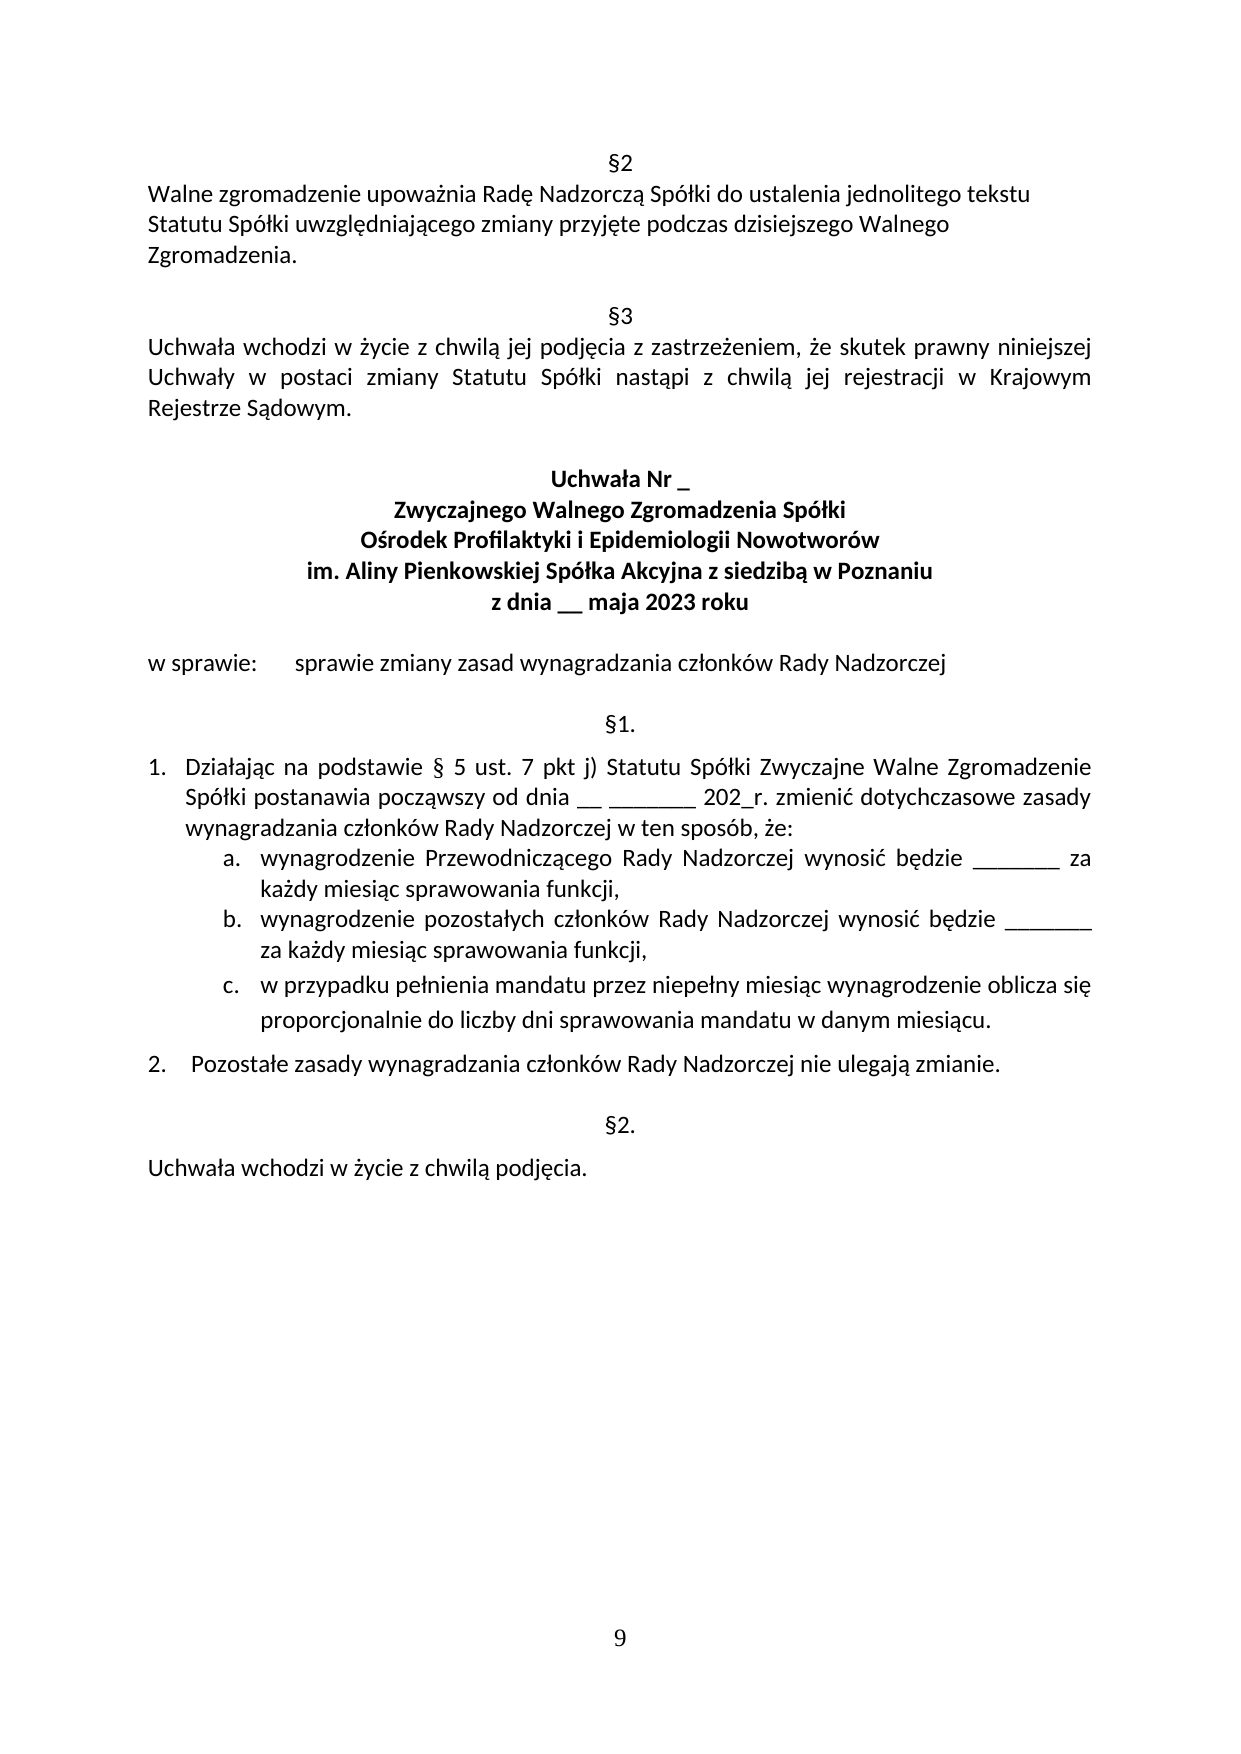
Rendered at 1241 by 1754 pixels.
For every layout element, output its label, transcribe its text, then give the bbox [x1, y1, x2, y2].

text w sprawie: sprawie zmiany zasad wynagradzania członków Rady Nadzorczej [148, 647, 1093, 677]
list Pozostałe zasady wynagradzania członków Rady Nadzorczej nie ulegają zmianie. [148, 1048, 1093, 1078]
text §2. [148, 1109, 1093, 1139]
list w przypadku pełnienia mandatu przez niepełny miesiąc wynagrodzenie oblicza się proporcjonalnie do liczby dni sprawowania mandatu w danym miesiącu. [223, 964, 1093, 1035]
subtitle Zwyczajnego Walnego Zgromadzenia Spółki [148, 494, 1093, 524]
subtitle Ośrodek Profilaktyki i Epidemiologii Nowotworów [148, 524, 1093, 555]
text Uchwała wchodzi w życie z chwilą jej podjęcia z zastrzeżeniem, że skutek prawny niniejszej Uchwały w postaci zmiany Statutu Spółki nastąpi z chwilą jej rejestracji w Krajowym Rejestrze Sądowym. [148, 331, 1093, 422]
list Działając na podstawie 5 ust. 7 pkt j) Statutu Spółki Zwyczajne Walne Zgromadzenie Spółki postanawia począwszy od dnia __ _______ 202_r. zmienić dotychczasowe zasady wynagradzania członków Rady Nadzorczej w ten sposób, że: [148, 751, 1093, 842]
list wynagrodzenie pozostałych członków Rady Nadzorczej wynosić będzie _______ za każdy miesiąc sprawowania funkcji, [223, 903, 1093, 964]
text Uchwała wchodzi w życie z chwilą podjęcia. [148, 1152, 1093, 1182]
text §2 [148, 148, 1093, 178]
subtitle im. Aliny Pienkowskiej Spółka Akcyjna z siedzibą w Poznaniu [148, 555, 1093, 586]
text Walne zgromadzenie upoważnia Radę Nadzorczą Spółki do ustalenia jednolitego tekstu Statutu Spółki uwzględniającego zmiany przyjęte podczas dzisiejszego Walnego Zgromadzenia. [148, 178, 1093, 270]
text §3 [148, 300, 1093, 331]
text §1. [148, 708, 1093, 738]
list wynagrodzenie Przewodniczącego Rady Nadzorczej wynosić będzie _______ za każdy miesiąc sprawowania funkcji, [223, 842, 1093, 903]
subtitle z dnia __ maja 2023 roku [148, 586, 1093, 616]
subtitle Uchwała Nr _ [148, 463, 1093, 494]
